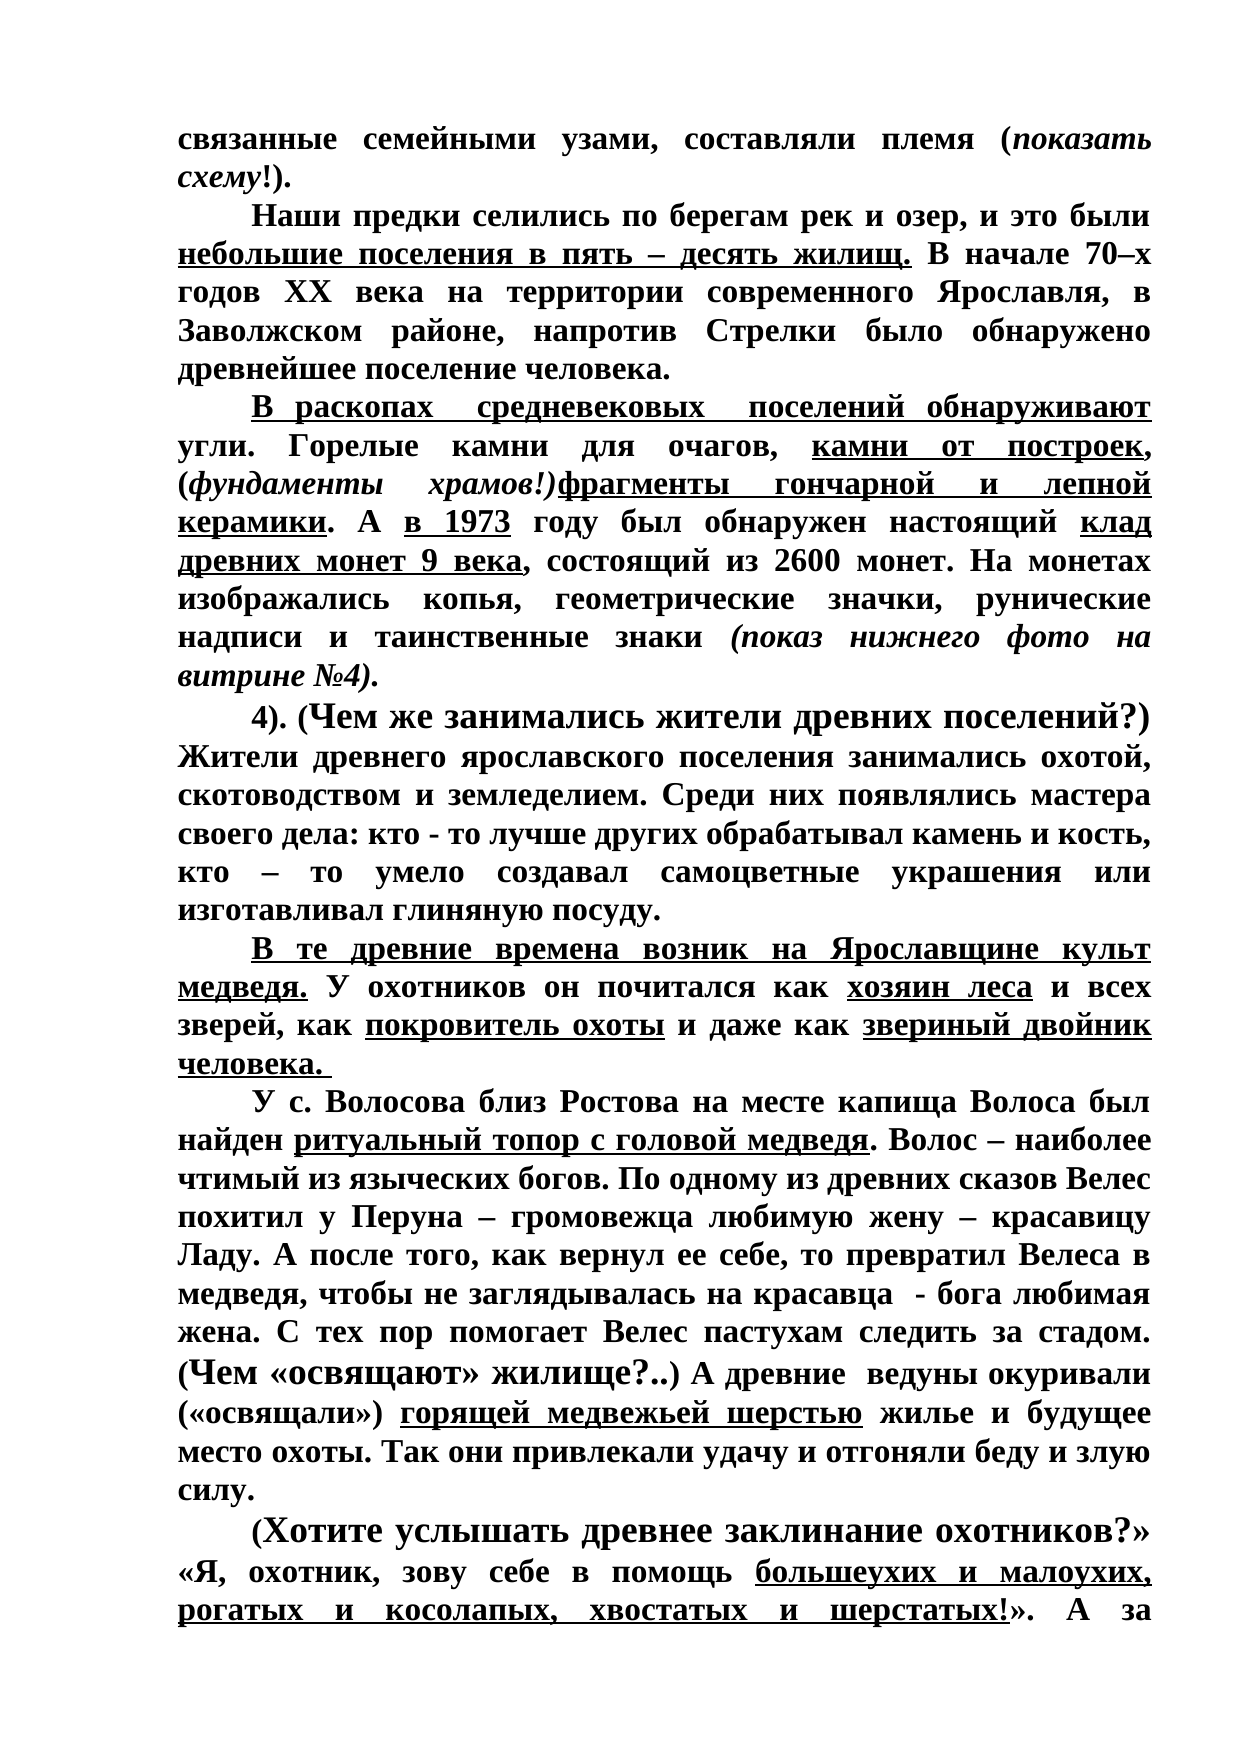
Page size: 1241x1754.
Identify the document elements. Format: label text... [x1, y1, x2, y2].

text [177, 118, 1152, 195]
text У с. Волосова близ Ростова на месте капища Волоса был найден ритуальный топор с головой медведя. Волос – наиболее чтимый из языческих богов. По одному из древних сказов Велес похитил у Перуна – громовежца любимую жену – красавицу Ладу. А после того, как вернул ее себе, то превратил Велеса в медведя, чтобы не заглядывалась на красавца - бога любимая жена. С тех пор помогает Велес пастухам следить за стадом. (Чем «освящают» жилище?..) А древние ведуны окуривали («освящали») горящей медвежьей шерстью жилье и будущее место охоты. Так они привлекали удачу и отгоняли беду и злую силу. [177, 1081, 1152, 1508]
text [177, 1508, 1152, 1627]
text Наши предки селились по берегам рек и озер, и это были небольшие поселения в пять – десять жилищ. В начале 70–х годов ХХ века на территории современного Ярославля, в Заволжском районе, напротив Стрелки было обнаружено древнейшее поселение человека. [177, 195, 1152, 386]
text 4). (Чем же занимались жители древних поселений?) Жители древнего ярославского поселения занимались охотой, скотоводством и земледелием. Среди них появлялись мастера своего дела: кто - то лучше других обрабатывал камень и кость, кто – то умело создавал самоцветные украшения или изготавливал глиняную посуду. [177, 693, 1152, 928]
text В те древние времена возник на Ярославщине культ медведя. У охотников он почитался как хозяин леса и всех зверей, как покровитель охоты и даже как звериный двойник человека. [177, 928, 1152, 1081]
text В раскопах средневековых поселений обнаруживают угли. Горелые камни для очагов, камни от построек, (фундаменты храмов!)фрагменты гончарной и лепной керамики. А в 1973 году был обнаружен настоящий клад древних монет 9 века, состоящий из 2600 монет. На монетах изображались копья, геометрические значки, рунические надписи и таинственные знаки (показ нижнего фото на витрине №4). [177, 386, 1152, 693]
